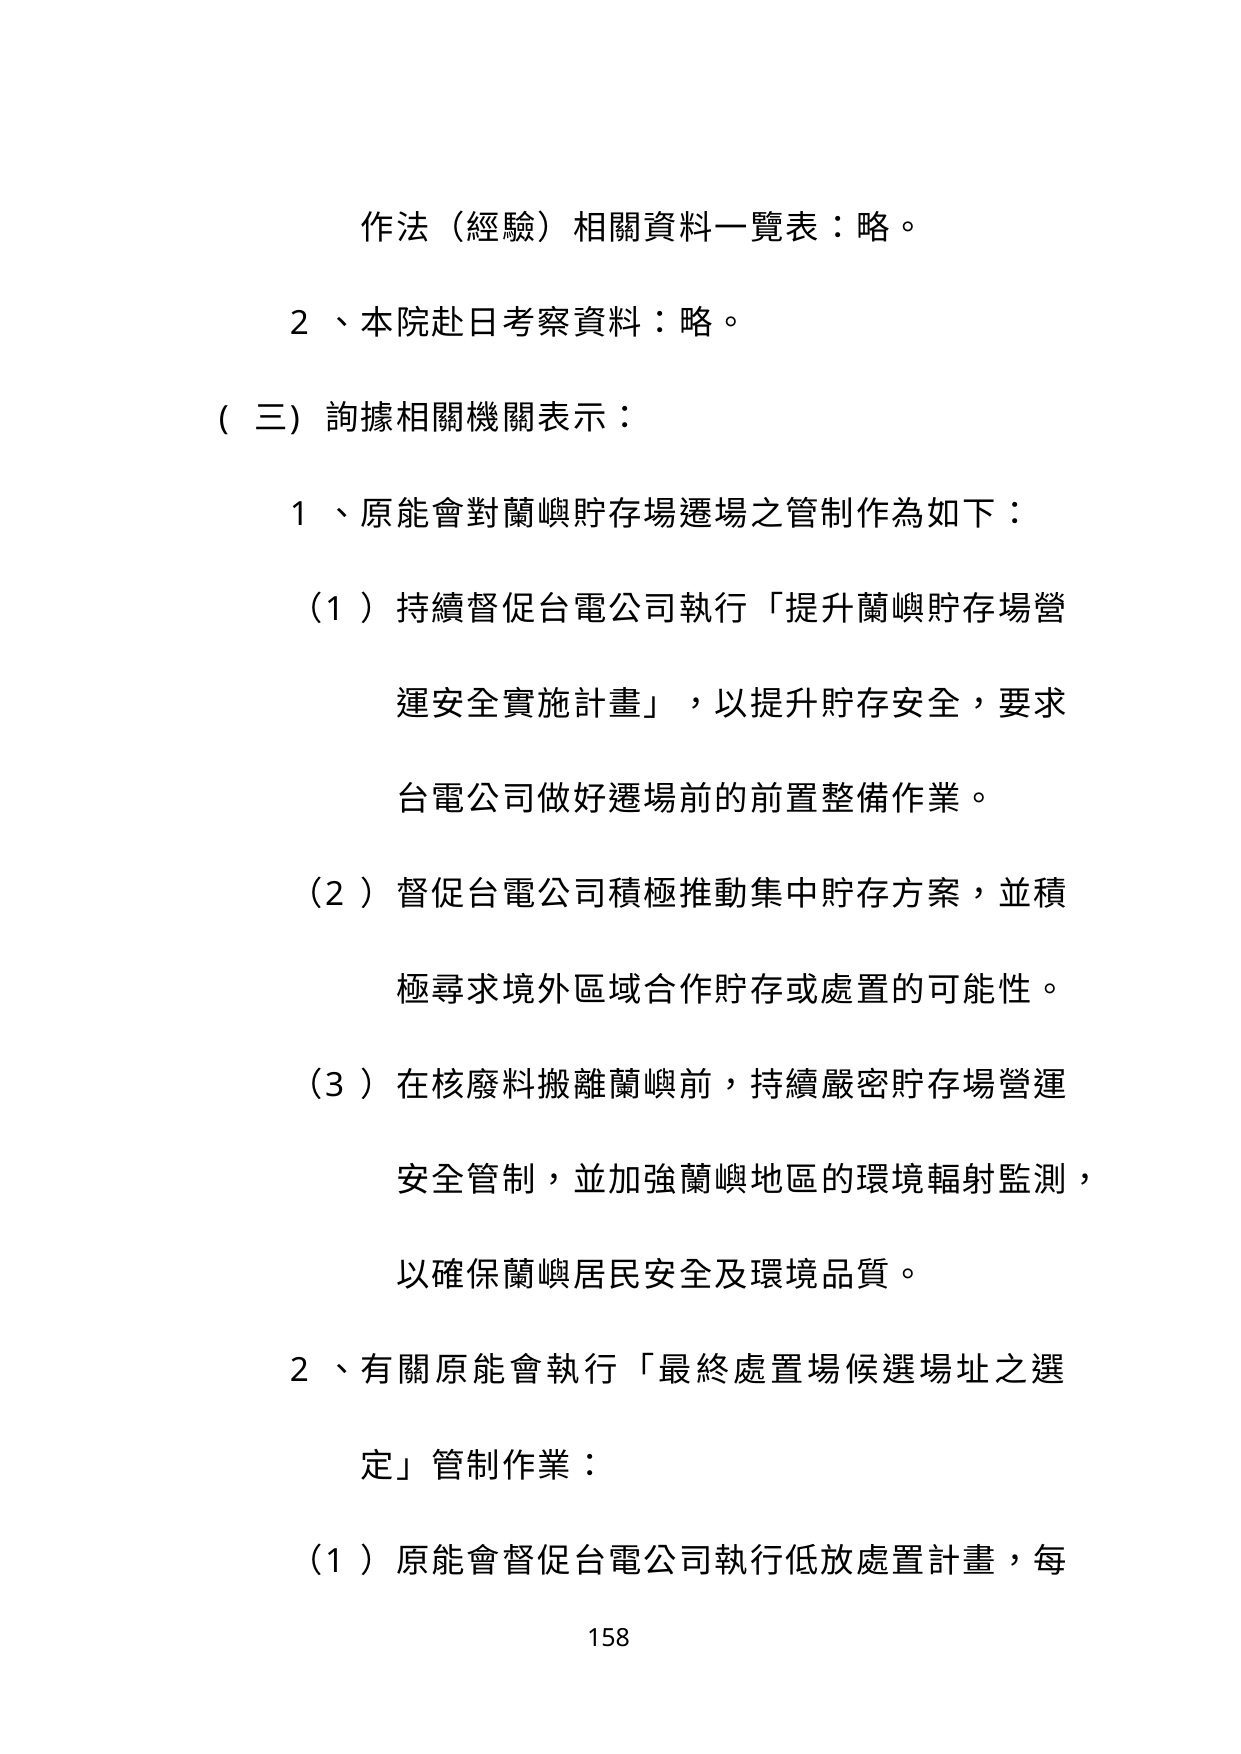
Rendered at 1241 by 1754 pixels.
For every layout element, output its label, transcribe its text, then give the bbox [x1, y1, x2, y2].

subtitle 有關原能會執行「最終處置場候選場址之選定」管制作業： [272, 1320, 1069, 1510]
subtitle 持續督促台電公司執行「提升蘭嶼貯存場營運安全實施計畫」，以提升貯存安全，要求台電公司做好遷場前的前置整備作業。 [272, 558, 1069, 844]
subtitle 督促台電公司積極推動集中貯存方案，並積極尋求境外區域合作貯存或處置的可能性。 [272, 844, 1069, 1034]
subtitle 本院赴日考察資料：略。 [272, 272, 1069, 368]
subtitle 詢據相關機關表示： [219, 368, 1069, 463]
subtitle 在核廢料搬離蘭嶼前，持續嚴密貯存場營運安全管制，並加強蘭嶼地區的環境輻射監測，以確保蘭嶼居民安全及環境品質。 [272, 1034, 1069, 1320]
subtitle 原能會對蘭嶼貯存場遷場之管制作為如下： [272, 463, 1069, 558]
subtitle 外交部協助蒐集國際原子能總署等先進國家、機構低放射性廢棄物處置成功案例及最新進展作法（經驗）相關資料一覽表：略。 [272, 177, 1069, 272]
